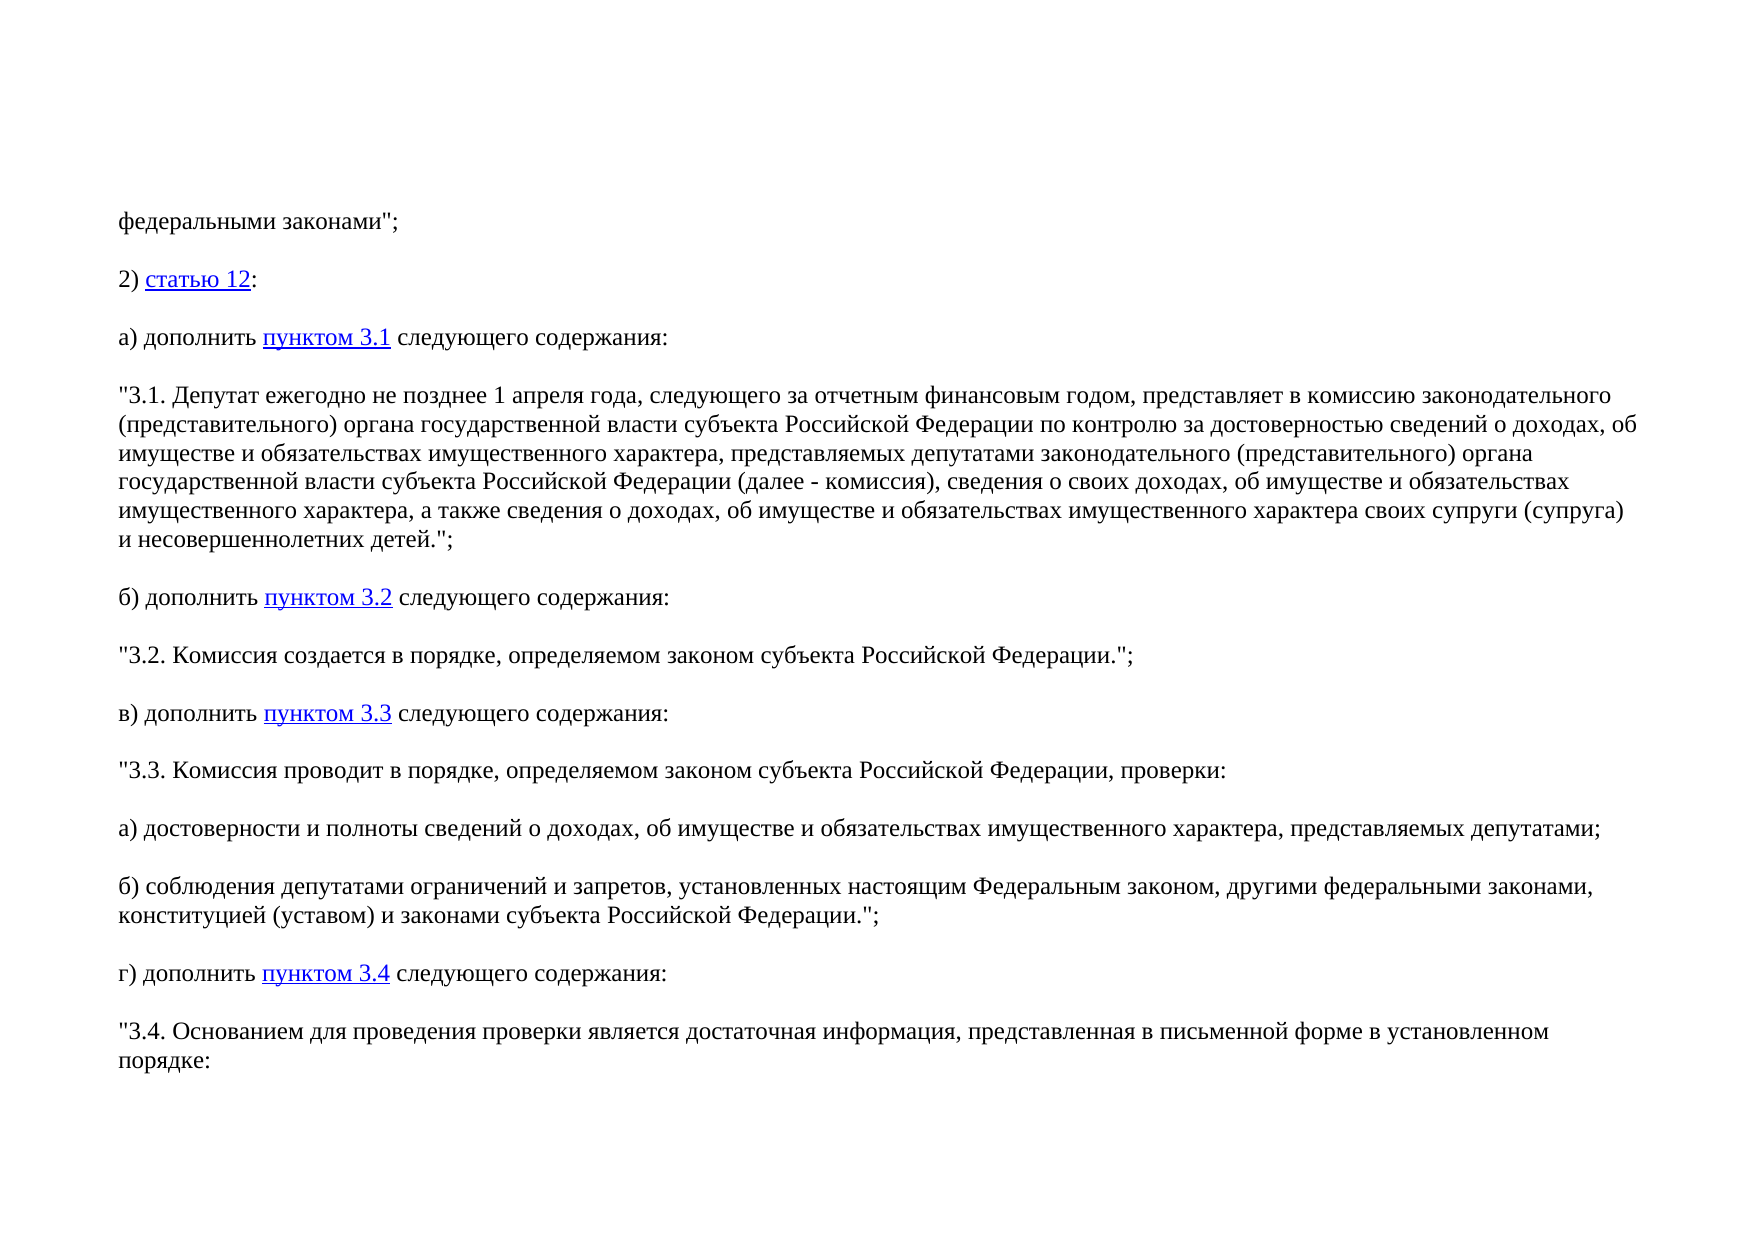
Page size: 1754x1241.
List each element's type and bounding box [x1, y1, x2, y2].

table_header [118, 177, 1640, 1103]
